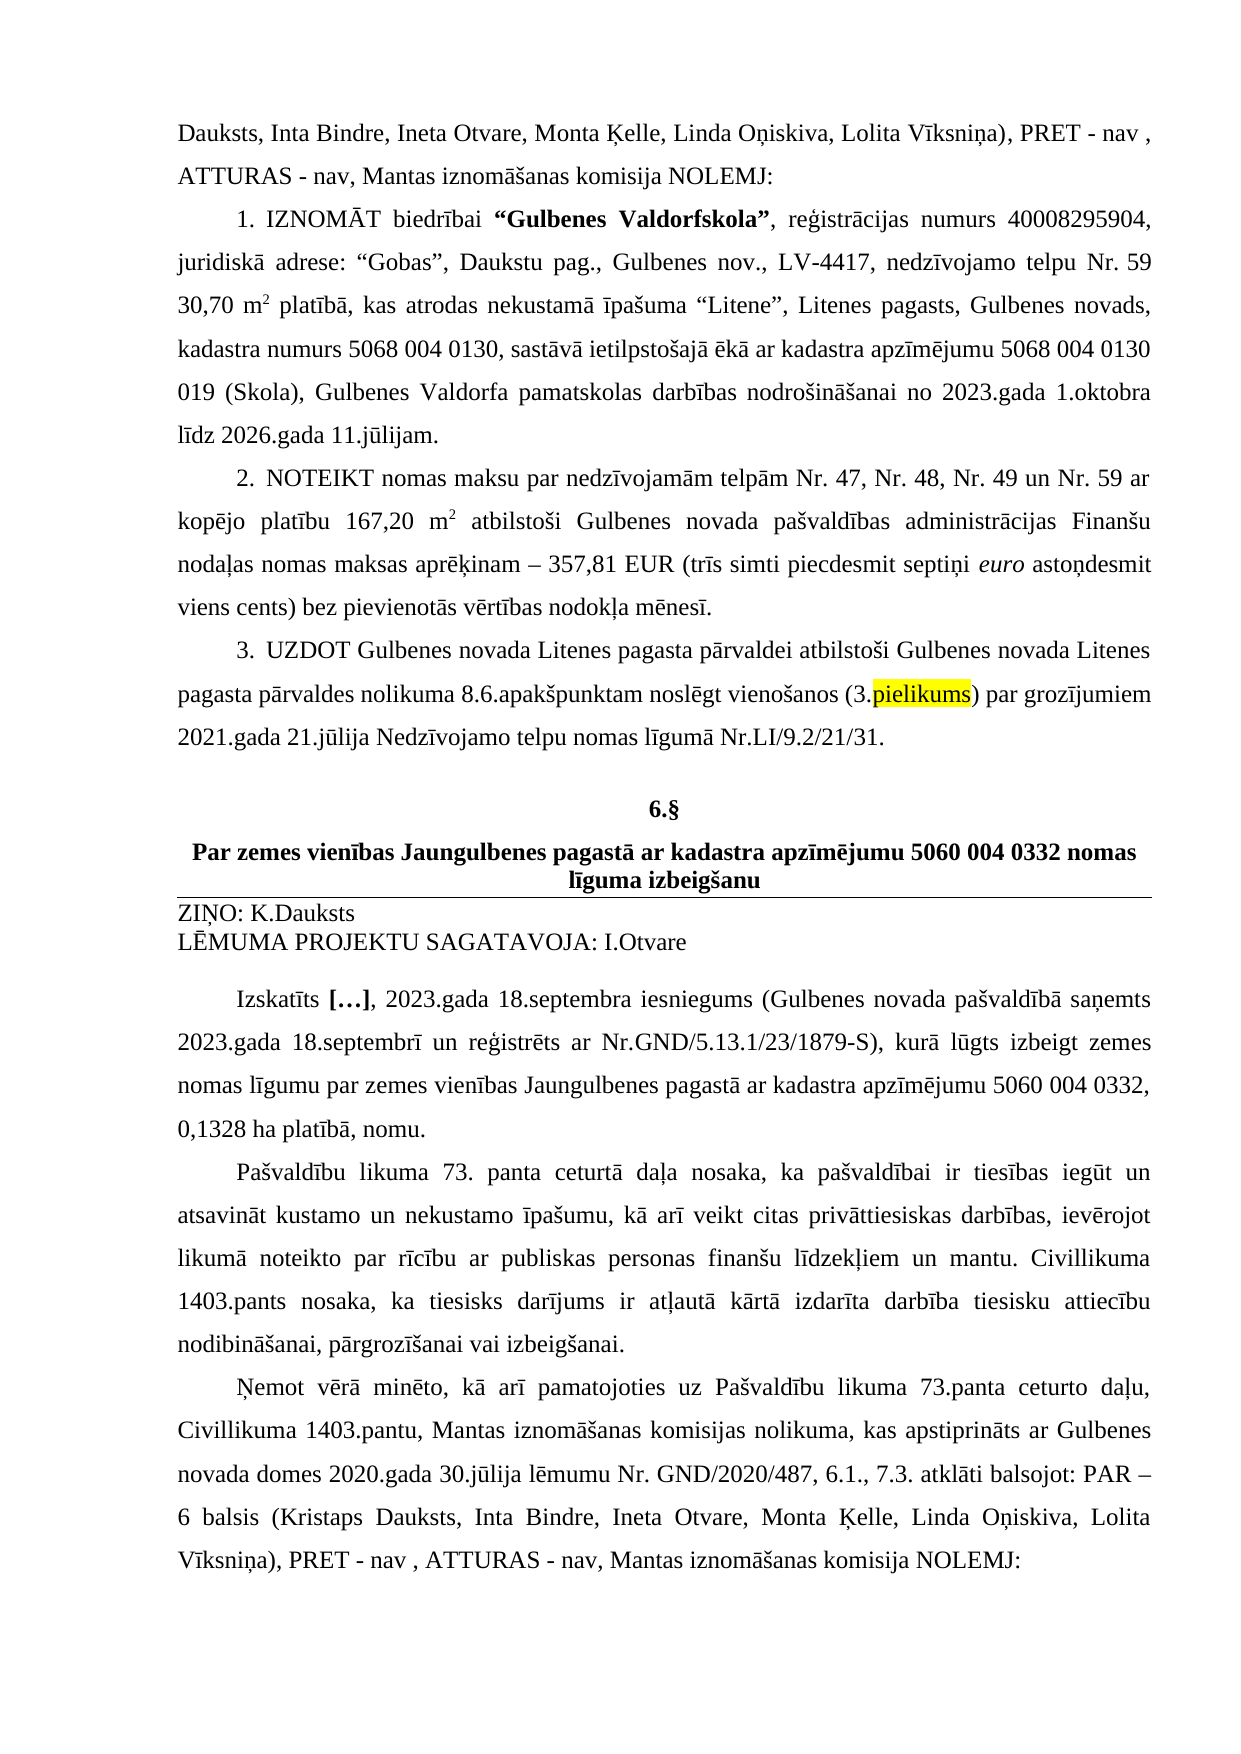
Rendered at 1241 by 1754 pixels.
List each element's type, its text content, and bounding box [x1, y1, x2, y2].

text ZIŅO: K.Dauksts [177, 898, 1152, 927]
list IZNOMĀT biedrībai “Gulbenes Valdorfskola”, reģistrācijas numurs 40008295904, juridiskā adrese: “Gobas”, Daukstu pag., Gulbenes nov., LV-4417, nedzīvojamo telpu Nr. 59 30,70 m2 platībā, kas atrodas nekustamā īpašuma “Litene”, Litenes pagasts, Gulbenes novads, kadastra numurs 5068 004 0130, sastāvā ietilpstošajā ēkā ar kadastra apzīmējumu 5068 004 0130 019 (Skola), Gulbenes Valdorfa pamatskolas darbības nodrošināšanai no 2023.gada 1.oktobra līdz 2026.gada 11.jūlijam. [177, 204, 1152, 449]
list NOTEIKT nomas maksu par nedzīvojamām telpām Nr. 47, Nr. 48, Nr. 49 un Nr. 59 ar kopējo platību 167,20 m2 atbilstoši Gulbenes novada pašvaldības administrācijas Finanšu nodaļas nomas maksas aprēķinam – 357,81 EUR (trīs simti piecdesmit septiņi euro astoņdesmit viens cents) bez pievienotās vērtības nodokļa mēnesī. [177, 463, 1152, 621]
text 6.§ [177, 794, 1152, 822]
text LĒMUMA PROJEKTU SAGATAVOJA: I.Otvare [177, 927, 1152, 956]
list UZDOT Gulbenes novada Litenes pagasta pārvaldei atbilstoši Gulbenes novada Litenes pagasta pārvaldes nolikuma 8.6.apakšpunktam noslēgt vienošanos (3.pielikums) par grozījumiem 2021.gada 21.jūlija Nedzīvojamo telpu nomas līgumā Nr.LI/9.2/21/31. [177, 636, 1152, 751]
text Par zemes vienības Jaungulbenes pagastā ar kadastra apzīmējumu 5060 004 0332 nomas līguma izbeigšanu [177, 837, 1152, 897]
text Pašvaldību likuma 73. panta ceturtā daļa nosaka, ka pašvaldībai ir tiesības iegūt un atsavināt kustamo un nekustamo īpašumu, kā arī veikt citas privāttiesiskas darbības, ievērojot likumā noteikto par rīcību ar publiskas personas finanšu līdzekļiem un mantu. Civillikuma 1403.pants nosaka, ka tiesisks darījums ir atļautā kārtā izdarīta darbība tiesisku attiecību nodibināšanai, pārgrozīšanai vai izbeigšanai. [177, 1157, 1152, 1358]
text Izskatīts […], 2023.gada 18.septembra iesniegums (Gulbenes novada pašvaldībā saņemts 2023.gada 18.septembrī un reģistrēts ar Nr.GND/5.13.1/23/1879-S), kurā lūgts izbeigt zemes nomas līgumu par zemes vienības Jaungulbenes pagastā ar kadastra apzīmējumu 5060 004 0332, 0,1328 ha platībā, nomu. [177, 984, 1152, 1142]
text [177, 118, 1152, 190]
text Ņemot vērā minēto, kā arī pamatojoties uz Pašvaldību likuma 73.panta ceturto daļu, Civillikuma 1403.pantu, Mantas iznomāšanas komisijas nolikuma, kas apstiprināts ar Gulbenes novada domes 2020.gada 30.jūlija lēmumu Nr. GND/2020/487, 6.1., 7.3. atklāti balsojot: PAR – 6 balsis (Kristaps Dauksts, Inta Bindre, Ineta Otvare, Monta Ķelle, Linda Oņiskiva, Lolita Vīksniņa), PRET - nav , ATTURAS - nav, Mantas iznomāšanas komisija NOLEMJ: [177, 1372, 1152, 1574]
